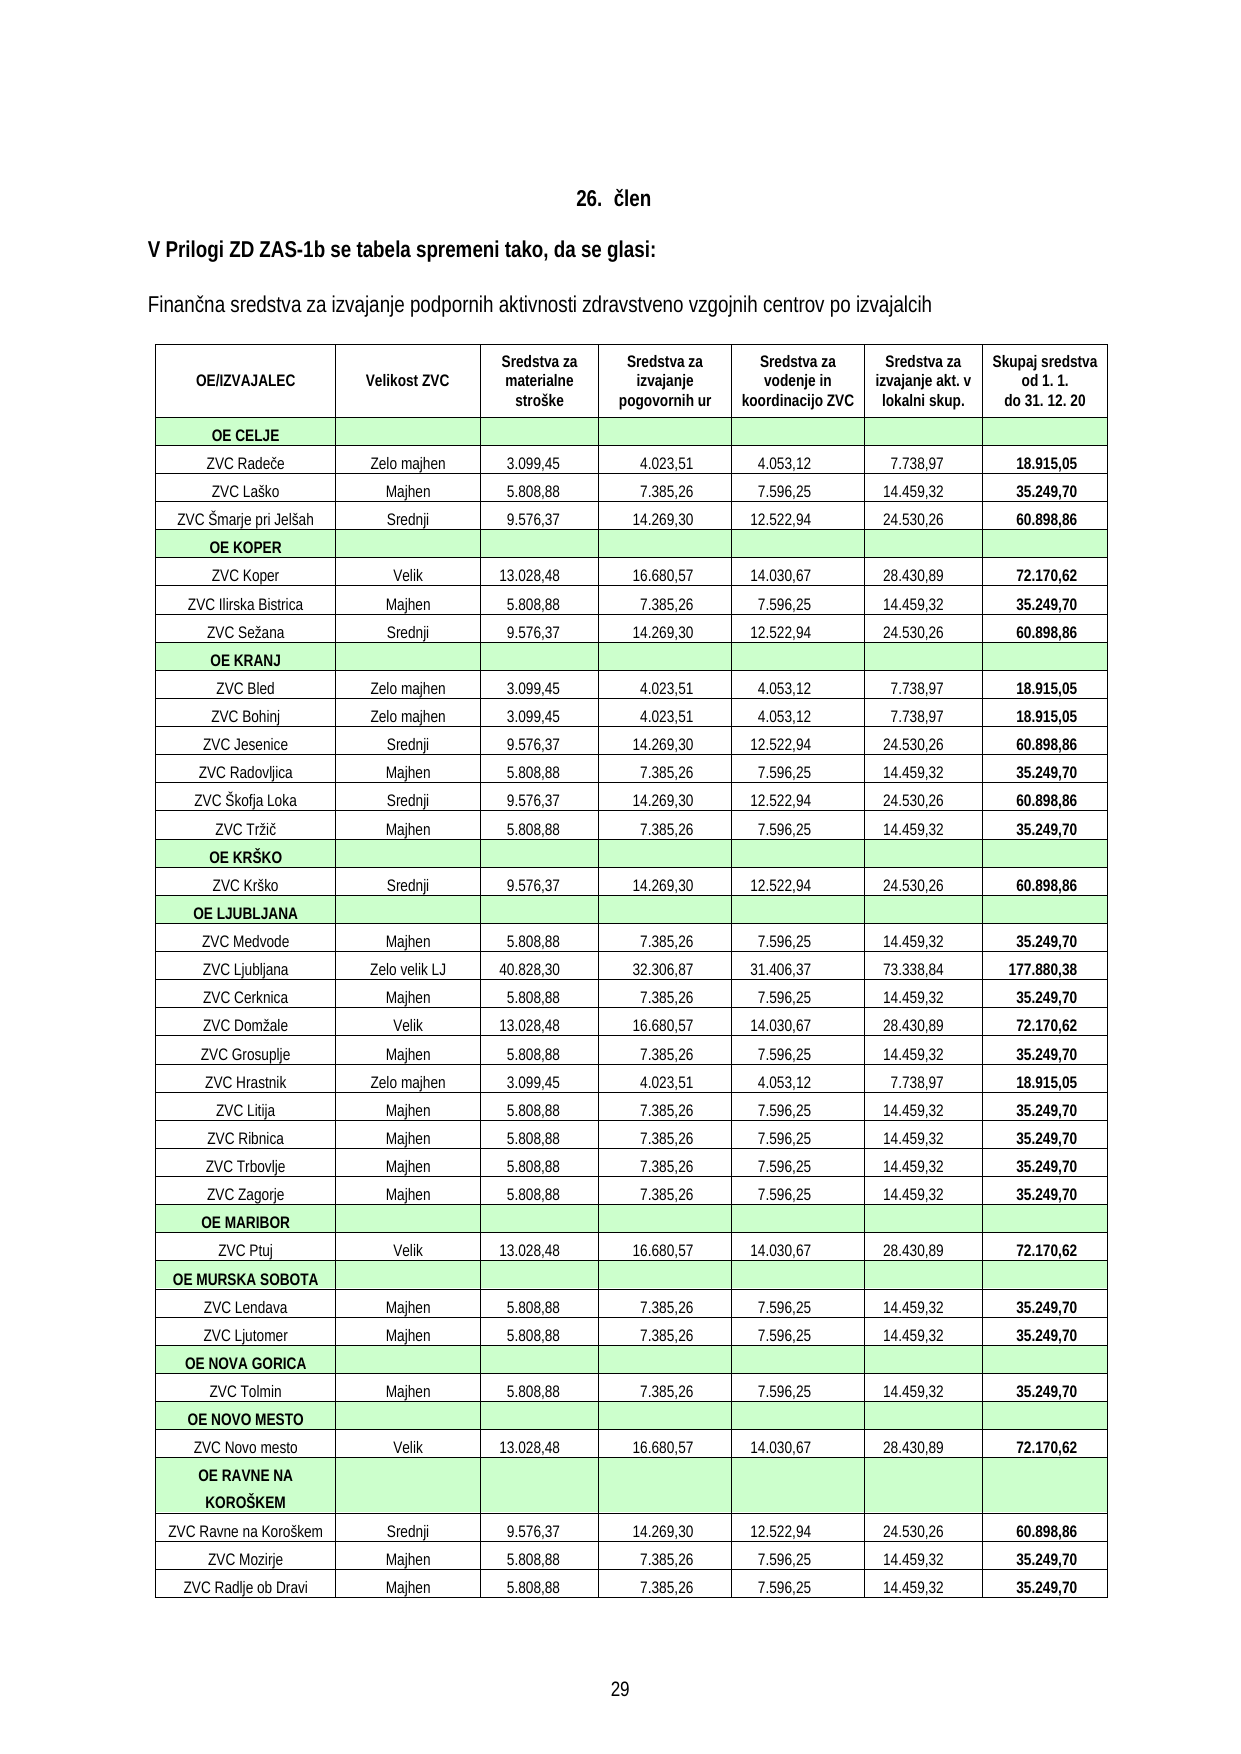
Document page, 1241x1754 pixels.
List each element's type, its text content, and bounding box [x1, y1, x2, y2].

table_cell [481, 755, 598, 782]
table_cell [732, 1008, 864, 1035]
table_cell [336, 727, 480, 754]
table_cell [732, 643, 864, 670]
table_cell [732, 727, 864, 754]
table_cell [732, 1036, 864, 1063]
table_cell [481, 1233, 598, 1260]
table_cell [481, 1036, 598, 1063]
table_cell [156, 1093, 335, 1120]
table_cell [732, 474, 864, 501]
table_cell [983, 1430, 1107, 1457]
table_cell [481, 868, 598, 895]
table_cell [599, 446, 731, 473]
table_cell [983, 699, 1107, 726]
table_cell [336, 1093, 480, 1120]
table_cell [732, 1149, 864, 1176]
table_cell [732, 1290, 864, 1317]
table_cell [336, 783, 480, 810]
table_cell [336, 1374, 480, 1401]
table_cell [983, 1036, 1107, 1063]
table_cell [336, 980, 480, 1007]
text Finančna sredstva za izvajanje podpornih aktivnosti zdravstveno vzgojnih centrov po izvajalcih [148, 290, 1093, 317]
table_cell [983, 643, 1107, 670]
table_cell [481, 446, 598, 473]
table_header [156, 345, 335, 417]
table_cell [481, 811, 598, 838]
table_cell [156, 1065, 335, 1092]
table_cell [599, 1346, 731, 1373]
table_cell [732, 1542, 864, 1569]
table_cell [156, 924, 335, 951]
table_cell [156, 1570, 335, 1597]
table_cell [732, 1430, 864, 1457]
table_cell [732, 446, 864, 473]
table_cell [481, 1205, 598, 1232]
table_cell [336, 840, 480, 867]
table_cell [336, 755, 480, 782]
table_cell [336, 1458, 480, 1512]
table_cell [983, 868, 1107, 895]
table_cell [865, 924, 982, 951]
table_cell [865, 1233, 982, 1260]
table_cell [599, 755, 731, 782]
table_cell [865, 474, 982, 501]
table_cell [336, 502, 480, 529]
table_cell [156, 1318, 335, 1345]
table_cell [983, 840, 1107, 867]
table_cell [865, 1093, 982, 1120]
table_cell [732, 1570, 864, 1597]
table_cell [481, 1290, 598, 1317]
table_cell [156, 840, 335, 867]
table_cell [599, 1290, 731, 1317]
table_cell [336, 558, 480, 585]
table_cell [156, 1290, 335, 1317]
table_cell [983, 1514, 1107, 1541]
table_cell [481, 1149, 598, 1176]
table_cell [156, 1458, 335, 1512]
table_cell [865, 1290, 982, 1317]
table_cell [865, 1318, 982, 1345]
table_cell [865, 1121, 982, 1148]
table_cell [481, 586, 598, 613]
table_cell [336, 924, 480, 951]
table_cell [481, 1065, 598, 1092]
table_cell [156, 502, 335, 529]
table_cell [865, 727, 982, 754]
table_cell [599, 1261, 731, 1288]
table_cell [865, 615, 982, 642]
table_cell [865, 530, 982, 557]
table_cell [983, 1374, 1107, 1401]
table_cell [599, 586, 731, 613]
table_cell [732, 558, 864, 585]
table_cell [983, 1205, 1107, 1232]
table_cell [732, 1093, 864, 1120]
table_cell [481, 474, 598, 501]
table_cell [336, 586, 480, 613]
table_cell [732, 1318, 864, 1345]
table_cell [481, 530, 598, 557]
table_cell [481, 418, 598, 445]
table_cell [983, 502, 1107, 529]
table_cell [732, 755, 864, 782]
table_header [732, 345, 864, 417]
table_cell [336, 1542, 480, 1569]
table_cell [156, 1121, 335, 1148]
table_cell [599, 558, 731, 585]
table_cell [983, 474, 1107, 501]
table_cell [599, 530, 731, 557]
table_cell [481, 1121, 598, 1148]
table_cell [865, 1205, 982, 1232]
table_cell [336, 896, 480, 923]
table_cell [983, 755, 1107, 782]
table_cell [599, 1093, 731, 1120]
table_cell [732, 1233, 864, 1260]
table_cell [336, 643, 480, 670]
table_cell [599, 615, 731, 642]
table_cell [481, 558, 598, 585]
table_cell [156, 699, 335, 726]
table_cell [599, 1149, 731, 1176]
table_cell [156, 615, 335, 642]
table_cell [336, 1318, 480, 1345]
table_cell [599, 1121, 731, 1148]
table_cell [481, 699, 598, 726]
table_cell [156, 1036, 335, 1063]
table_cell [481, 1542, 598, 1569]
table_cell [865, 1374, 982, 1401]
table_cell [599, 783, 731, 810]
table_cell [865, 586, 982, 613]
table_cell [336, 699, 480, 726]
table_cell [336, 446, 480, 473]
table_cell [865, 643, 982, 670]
text V Prilogi ZD ZAS-1b se tabela spremeni tako, da se glasi: [148, 236, 1093, 263]
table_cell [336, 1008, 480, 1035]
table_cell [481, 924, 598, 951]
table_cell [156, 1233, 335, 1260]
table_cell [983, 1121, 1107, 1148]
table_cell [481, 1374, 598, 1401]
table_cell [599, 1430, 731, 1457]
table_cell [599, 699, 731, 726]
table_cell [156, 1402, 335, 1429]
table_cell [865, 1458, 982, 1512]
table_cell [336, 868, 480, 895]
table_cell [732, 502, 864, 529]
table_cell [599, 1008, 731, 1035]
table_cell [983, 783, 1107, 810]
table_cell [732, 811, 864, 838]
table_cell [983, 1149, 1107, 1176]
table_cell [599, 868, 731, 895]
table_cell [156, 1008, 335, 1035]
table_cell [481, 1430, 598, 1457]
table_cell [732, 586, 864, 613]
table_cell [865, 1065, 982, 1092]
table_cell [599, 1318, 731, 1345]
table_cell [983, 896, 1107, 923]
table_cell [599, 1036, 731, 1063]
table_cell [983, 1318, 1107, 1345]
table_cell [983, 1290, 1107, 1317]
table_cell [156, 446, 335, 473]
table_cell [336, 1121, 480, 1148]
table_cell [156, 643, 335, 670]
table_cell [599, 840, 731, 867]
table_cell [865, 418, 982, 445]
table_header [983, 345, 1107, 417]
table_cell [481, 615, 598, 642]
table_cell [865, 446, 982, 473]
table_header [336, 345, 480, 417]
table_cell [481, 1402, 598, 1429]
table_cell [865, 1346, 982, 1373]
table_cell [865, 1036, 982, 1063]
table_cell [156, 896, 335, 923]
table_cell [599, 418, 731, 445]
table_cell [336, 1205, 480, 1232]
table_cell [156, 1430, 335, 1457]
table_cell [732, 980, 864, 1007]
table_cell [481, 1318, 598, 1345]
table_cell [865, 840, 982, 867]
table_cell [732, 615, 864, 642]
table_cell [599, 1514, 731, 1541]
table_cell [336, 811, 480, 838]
subtitle člen [576, 185, 1093, 211]
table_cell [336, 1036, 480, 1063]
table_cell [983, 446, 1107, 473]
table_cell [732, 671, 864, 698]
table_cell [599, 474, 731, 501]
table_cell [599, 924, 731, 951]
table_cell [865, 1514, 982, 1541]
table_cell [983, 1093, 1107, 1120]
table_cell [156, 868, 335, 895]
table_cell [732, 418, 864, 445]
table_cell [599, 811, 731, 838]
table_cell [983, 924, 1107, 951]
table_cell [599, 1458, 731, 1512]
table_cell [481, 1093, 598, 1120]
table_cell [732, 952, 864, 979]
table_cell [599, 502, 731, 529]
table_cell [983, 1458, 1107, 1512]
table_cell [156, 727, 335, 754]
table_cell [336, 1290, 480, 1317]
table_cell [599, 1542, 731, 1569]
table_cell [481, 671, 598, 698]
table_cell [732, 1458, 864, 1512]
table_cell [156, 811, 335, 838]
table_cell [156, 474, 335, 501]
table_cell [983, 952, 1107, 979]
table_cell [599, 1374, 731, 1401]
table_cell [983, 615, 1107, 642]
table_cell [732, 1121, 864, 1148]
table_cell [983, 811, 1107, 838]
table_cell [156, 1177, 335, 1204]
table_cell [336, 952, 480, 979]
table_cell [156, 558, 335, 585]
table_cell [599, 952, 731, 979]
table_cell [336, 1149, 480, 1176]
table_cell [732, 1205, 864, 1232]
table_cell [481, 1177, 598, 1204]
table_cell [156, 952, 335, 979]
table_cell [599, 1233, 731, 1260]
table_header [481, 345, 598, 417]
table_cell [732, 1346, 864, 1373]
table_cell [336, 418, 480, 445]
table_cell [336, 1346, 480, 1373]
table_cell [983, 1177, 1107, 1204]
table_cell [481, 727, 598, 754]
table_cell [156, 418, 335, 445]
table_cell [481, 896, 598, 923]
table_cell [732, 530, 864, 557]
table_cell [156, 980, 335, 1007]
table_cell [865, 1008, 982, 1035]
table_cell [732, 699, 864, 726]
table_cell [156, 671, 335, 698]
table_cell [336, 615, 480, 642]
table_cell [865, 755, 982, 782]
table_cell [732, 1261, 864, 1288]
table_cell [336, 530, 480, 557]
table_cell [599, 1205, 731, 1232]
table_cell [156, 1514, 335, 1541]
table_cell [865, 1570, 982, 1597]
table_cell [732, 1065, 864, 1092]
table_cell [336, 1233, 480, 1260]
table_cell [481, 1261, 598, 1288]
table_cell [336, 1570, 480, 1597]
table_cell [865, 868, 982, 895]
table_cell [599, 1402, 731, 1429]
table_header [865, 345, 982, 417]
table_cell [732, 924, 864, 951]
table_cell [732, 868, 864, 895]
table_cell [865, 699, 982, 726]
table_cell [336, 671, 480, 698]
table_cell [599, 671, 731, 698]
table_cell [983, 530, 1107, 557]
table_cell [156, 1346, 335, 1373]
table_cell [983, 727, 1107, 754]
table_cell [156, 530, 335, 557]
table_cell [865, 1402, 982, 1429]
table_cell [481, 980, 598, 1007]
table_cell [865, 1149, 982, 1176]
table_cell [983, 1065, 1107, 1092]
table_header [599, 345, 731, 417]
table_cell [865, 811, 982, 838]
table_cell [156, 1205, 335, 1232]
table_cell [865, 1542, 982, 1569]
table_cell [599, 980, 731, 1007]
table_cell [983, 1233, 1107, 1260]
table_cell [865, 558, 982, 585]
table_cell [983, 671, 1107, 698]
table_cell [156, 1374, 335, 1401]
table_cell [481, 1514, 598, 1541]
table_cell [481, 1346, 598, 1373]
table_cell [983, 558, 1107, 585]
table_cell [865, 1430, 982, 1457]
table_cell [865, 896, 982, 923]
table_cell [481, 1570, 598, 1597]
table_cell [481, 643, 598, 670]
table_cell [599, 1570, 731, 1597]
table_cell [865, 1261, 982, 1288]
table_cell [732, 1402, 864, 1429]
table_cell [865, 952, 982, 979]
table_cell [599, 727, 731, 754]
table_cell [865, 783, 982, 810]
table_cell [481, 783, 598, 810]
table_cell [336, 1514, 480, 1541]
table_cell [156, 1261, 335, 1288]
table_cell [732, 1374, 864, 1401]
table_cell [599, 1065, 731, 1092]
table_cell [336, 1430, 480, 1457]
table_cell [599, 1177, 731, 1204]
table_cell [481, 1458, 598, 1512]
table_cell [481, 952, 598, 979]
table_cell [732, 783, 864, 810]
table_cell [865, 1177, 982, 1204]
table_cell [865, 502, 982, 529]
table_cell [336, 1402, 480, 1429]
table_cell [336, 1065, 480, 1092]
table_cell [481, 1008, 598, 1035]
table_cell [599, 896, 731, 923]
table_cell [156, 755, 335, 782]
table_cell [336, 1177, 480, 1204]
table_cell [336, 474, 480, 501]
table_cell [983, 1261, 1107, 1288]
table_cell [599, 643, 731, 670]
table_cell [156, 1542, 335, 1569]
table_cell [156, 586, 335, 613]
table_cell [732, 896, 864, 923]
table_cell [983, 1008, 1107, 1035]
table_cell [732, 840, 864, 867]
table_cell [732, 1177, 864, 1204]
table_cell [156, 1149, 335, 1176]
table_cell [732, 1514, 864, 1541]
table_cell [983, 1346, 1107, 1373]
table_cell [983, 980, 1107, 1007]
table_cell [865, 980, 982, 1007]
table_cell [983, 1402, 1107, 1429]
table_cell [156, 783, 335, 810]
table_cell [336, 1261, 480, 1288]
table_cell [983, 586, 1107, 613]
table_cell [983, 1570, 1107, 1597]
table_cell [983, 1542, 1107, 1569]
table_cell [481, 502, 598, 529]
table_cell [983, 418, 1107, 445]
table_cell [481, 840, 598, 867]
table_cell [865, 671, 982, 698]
